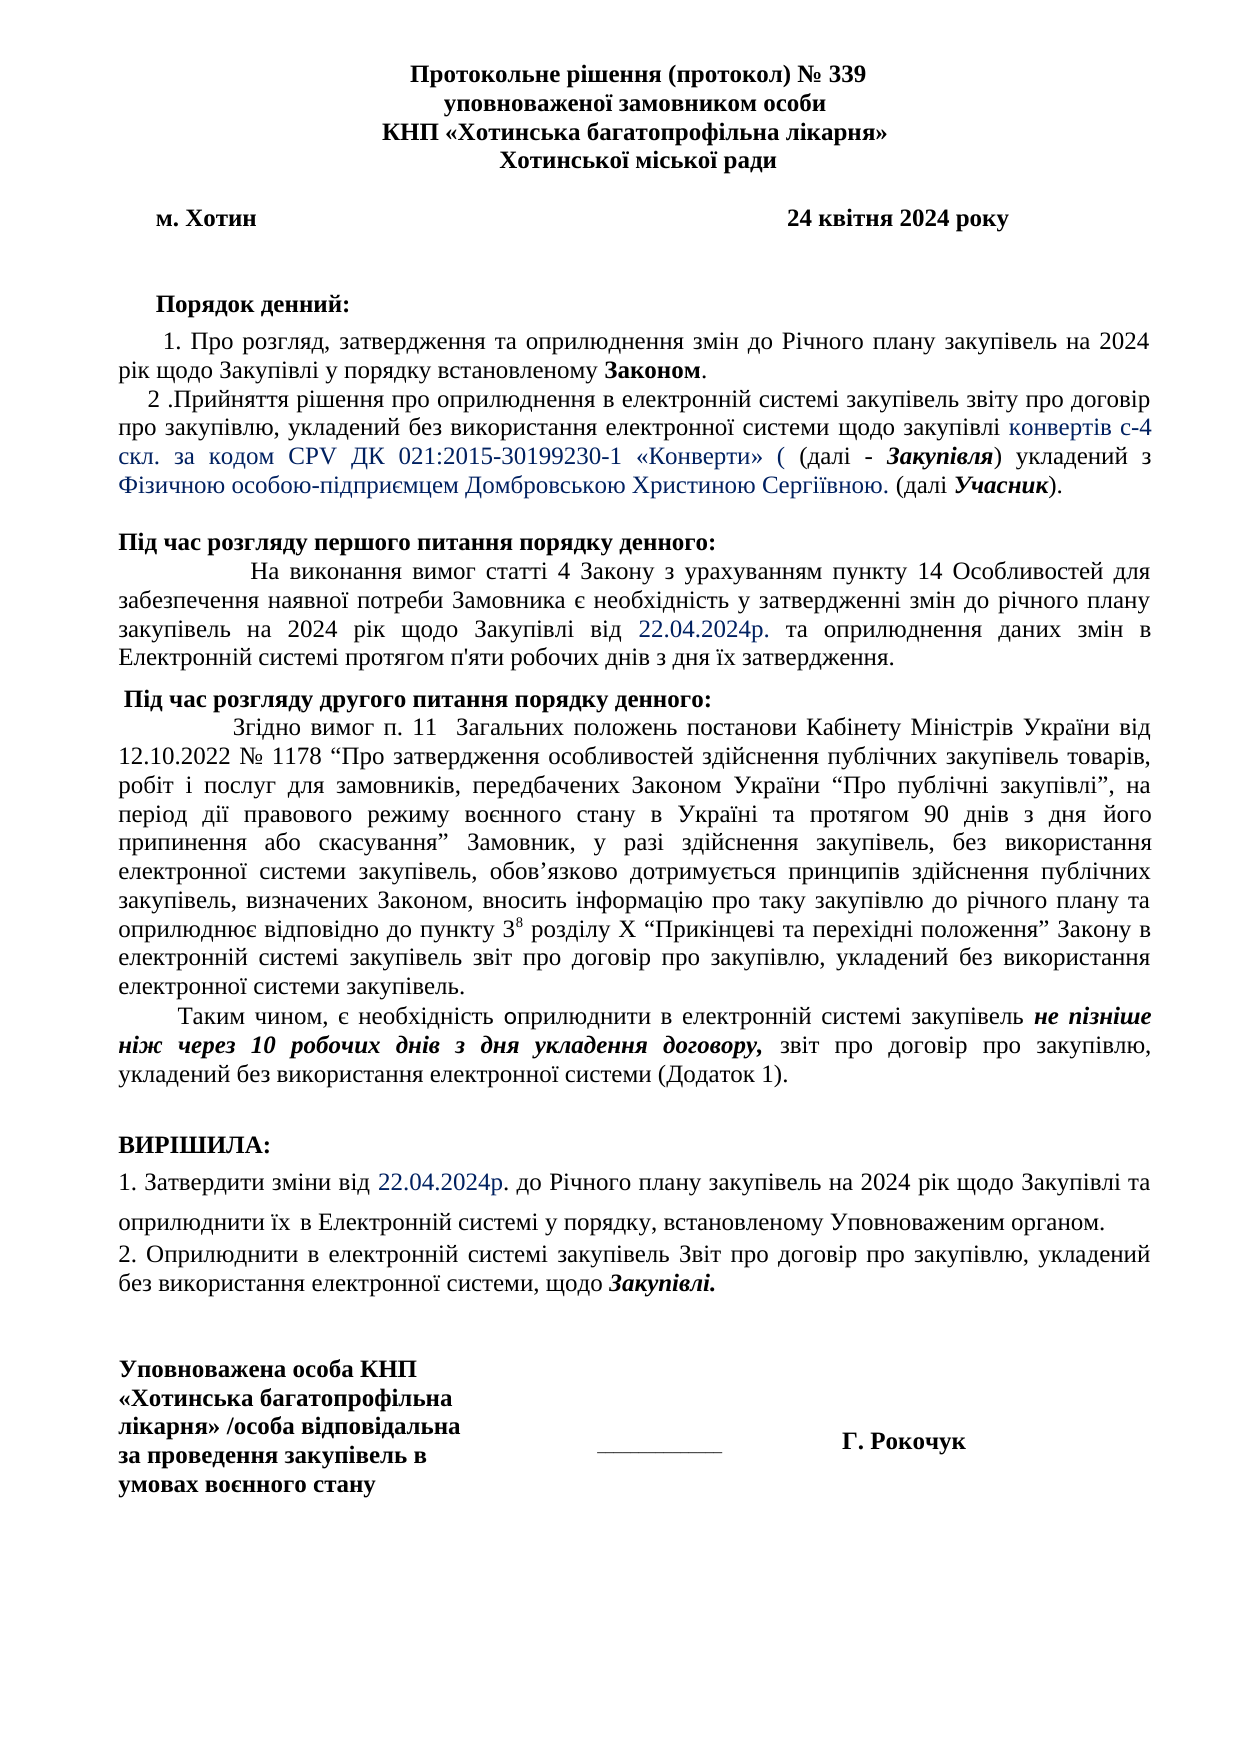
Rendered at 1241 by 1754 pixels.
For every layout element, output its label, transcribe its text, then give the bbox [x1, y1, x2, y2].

text На виконання вимог статті 4 Закону з урахуванням пункту 14 Особливостей для забезпечення наявної потреби Замовника є необхідність у затвердженні змін до річного плану закупівель на 2024 рік щодо Закупівлі від 22.04.2024р. та оприлюднення даних змін в Електронній системі протягом п'яти робочих днів з дня їх затвердження. [118, 556, 1152, 671]
table_header Г. Рокочук [831, 1354, 1132, 1526]
text 2 .Прийняття рішення про оприлюднення в електронній системі закупівель звіту про договір про закупівлю, укладений без використання електронної системи щодо закупівлі конвертів с-4 скл. за кодом СPV ДК 021:2015-30199230-1 «Конверти» ( (далі - Закупівля) укладений з Фізичною особою-підприємцем Домбровською Христиною Сергіївною. (далі Учасник). [118, 384, 1152, 499]
text ВИРІШИЛА: [118, 1130, 1152, 1159]
text 1. Про розгляд, затвердження та оприлюднення змін до Річного плану закупівель на 2024 рік щодо Закупівлі у порядку встановленому Законом. [118, 326, 1152, 384]
text Таким чином, є необхідність оприлюднити в електронній системі закупівель не пізніше ніж через 10 робочих днів з дня укладення договору, звіт про договір про закупівлю, укладений без використання електронної системи (Додаток 1). [118, 1000, 1152, 1088]
table_header _______________ [489, 1354, 831, 1526]
text Хотинської міської ради [118, 145, 1152, 174]
text Протокольне рішення (протокол) № 339 [118, 59, 1152, 88]
table_header Уповноважена особа КНП «Хотинська багатопрофільна лікарня» /особа відповідальна за проведення закупівель в умовах воєнного стану [107, 1354, 488, 1526]
text КНП «Хотинська багатопрофільна лікарня» [118, 117, 1152, 145]
text 2. Оприлюднити в електронній системі закупівель Звіт про договір про закупівлю, укладений без використання електронної системи, щодо Закупівлі. [118, 1239, 1152, 1296]
text 1. Затвердити зміни від 22.04.2024р. до Річного плану закупівель на 2024 рік щодо Закупівлі та оприлюднити їх в Електронній системі у порядку, встановленому Уповноваженим органом. [118, 1167, 1152, 1239]
text Порядок денний: [118, 289, 1152, 318]
text Під час розгляду першого питання порядку денного: [118, 527, 1152, 556]
text Згідно вимог п. 11 Загальних положень постанови Кабінету Міністрів України від 12.10.2022 № 1178 “Про затвердження особливостей здійснення публічних закупівель товарів, робіт і послуг для замовників, передбачених Законом України “Про публічні закупівлі”, на період дії правового режиму воєнного стану в Україні та протягом 90 днів з дня його припинення або скасування” Замовник, у разі здійснення закупівель, без використання електронної системи закупівель, обов’язково дотримується принципів здійснення публічних закупівель, визначених Законом, вносить інформацію про таку закупівлю до річного плану та оприлюднює відповідно до пункту 38 розділу X “Прикінцеві та перехідні положення” Закону в електронній системі закупівель звіт про договір про закупівлю, укладений без використання електронної системи закупівель. [118, 712, 1152, 1000]
text уповноваженої замовником особи [118, 88, 1152, 117]
text м. Хотин 24 квітня 2024 року [118, 203, 1167, 232]
text Під час розгляду другого питання порядку денного: [118, 684, 1152, 712]
